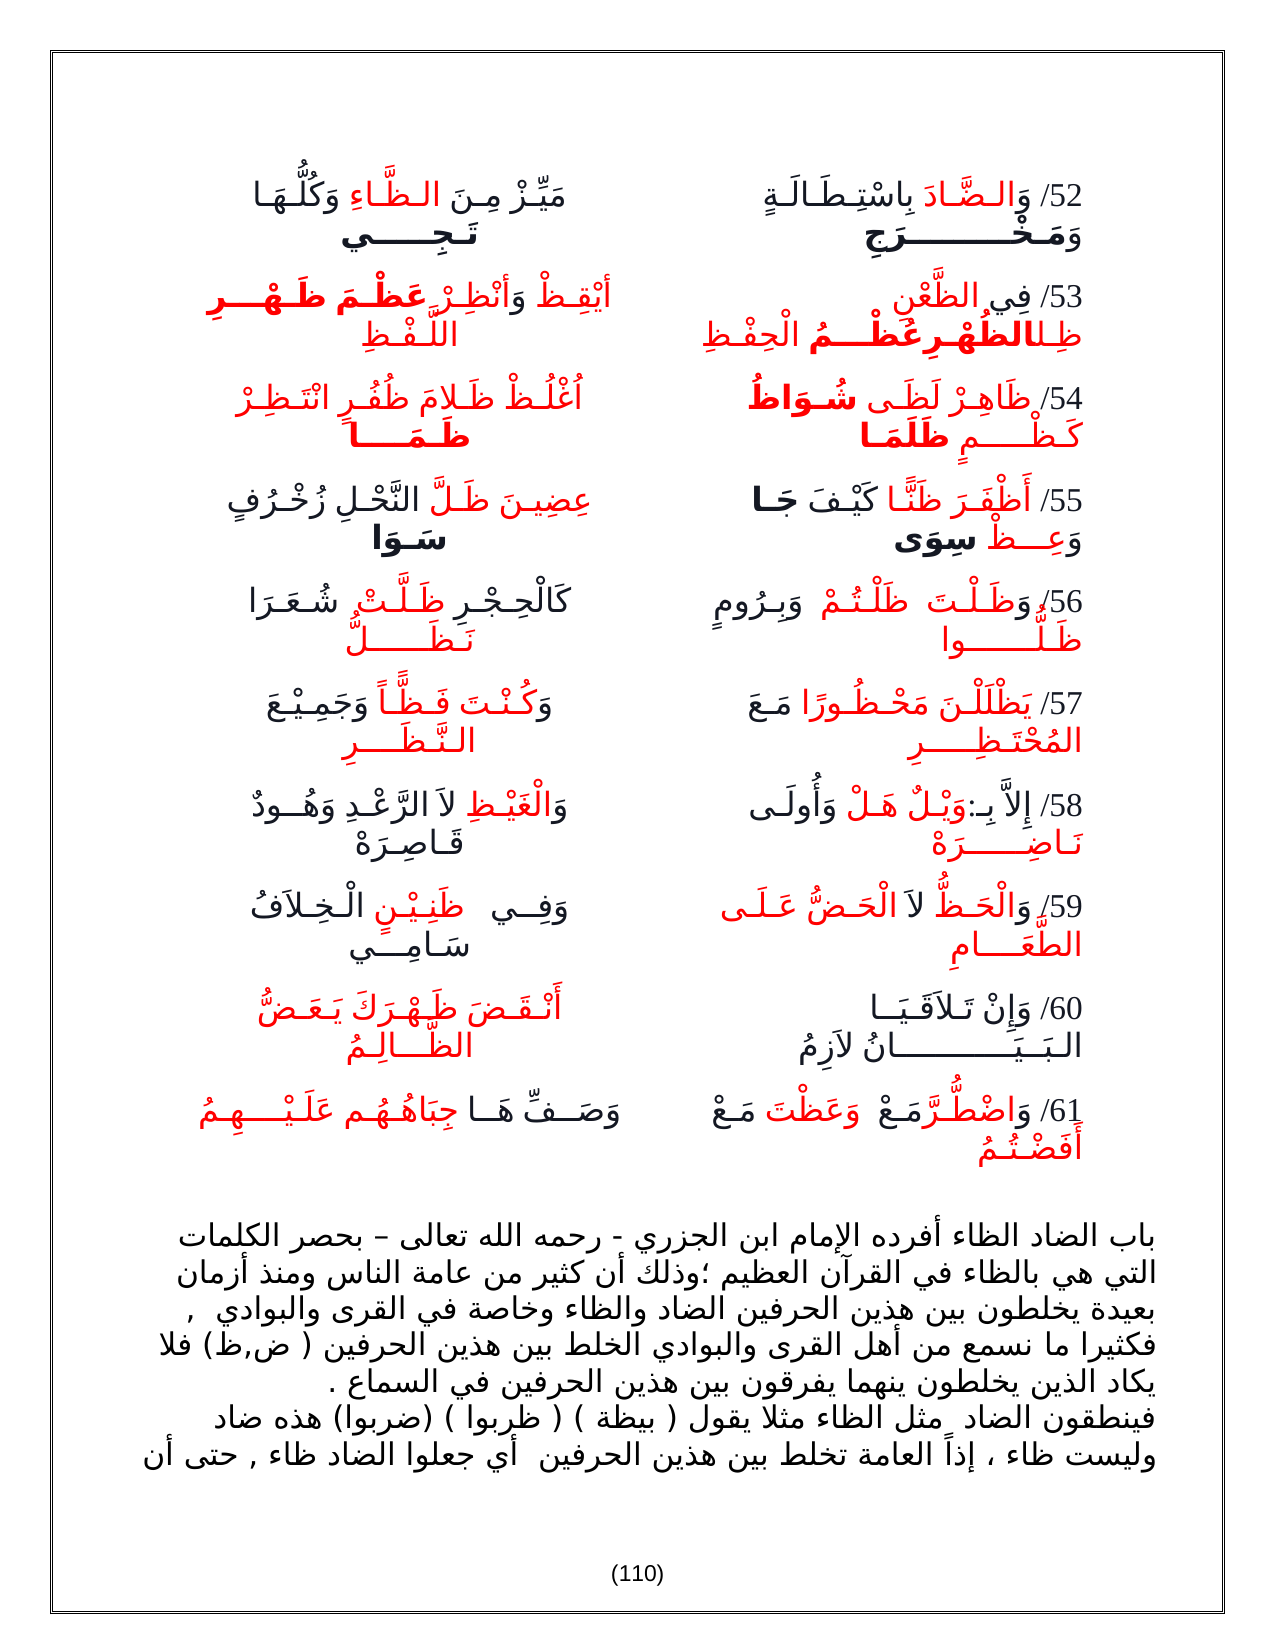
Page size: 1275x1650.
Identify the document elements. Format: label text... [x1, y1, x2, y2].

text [118, 1218, 1157, 1472]
table_header مَيِّـزْ مِـنَ الـظَّـاءِ وَكُلُّـهَـا تَـجِـــــي أيْقِـظْ وَأنْظِـرْ عَظْـمَ ظَـهْـــرِ اللَّـفْـظِ اُغْلُـظْ ظَـلامَ ظُفُـرٍ انْتَـظِـرْ ظَـمَــــا عِضِيـنَ ظَـلَّ النَّحْـلِ زُخْـرُفٍ سَـوَا كَالْحِـجْـرِ ظَـلَّـتْ شُـعَـرَا نَـظَــــــلُّ وَكُـنْـتَ فَـظًّـاً وَجَمِـيْـعَ الـنَّـظَــــرِ وَالْغَيْـظِ لاَ الرَّعْـدِ وَهُــودٌ قَـاصِـرَهْ وَفِــي ظَنِـيْـنٍ الْـخِـلاَفُ سَـامِـــي أَنْـقَـضَ ظَـهْـرَكَ يَـعَـضُّ الظَّـــالِـمُ وَصَــفِّ هَــا جِبَاهُـهُـم عَلَـيْــــهِـمُ [181, 150, 638, 1218]
table_header 52/ وَالـضَّـادَ بِاسْتِـطَـالَـةٍ وَمَـخْـــــــــرَجِ 53/ فِي الظَّعْنِ ظِـلالظُهْـرِعُظْـــمُ الْحِفْـظِ 54/ ظَاهِـرْ لَظَـى شُـوَاظُ كَـظْـــــمٍ ظَلَمَـا 55/ أَظْفَـرَ ظَنًّـا كَيْـفَ جَـا وَعِـــظْ سِوَى 56/ وَظَـلْـتَ ظَلْـتُـمْ وَبِـرُومٍ ظَـلُّـــــــوا 57/ يَظْلَلْـنَ مَحْـظُـورًا مَـعَ المُحْتَـظِـــــرِ 58/ إِلاَّ بِـ:وَيْـلٌ هَـلْ وَأُولَـى نَـاضِــــــرَهْ 59/ وَالْحَـظُّ لاَ الْحَـضُّ عَـلَـى الطَّعَــــامِ 60/ وَإِنْ تَـلاَقَـيَــا الـبَــيَــــــــــــانُ لاَزِمُ 61/ وَاضْطُّـرَّمَـعْ وَعَظْتَ مَـعْ أَفَضْـتُـمُ [638, 150, 1094, 1218]
